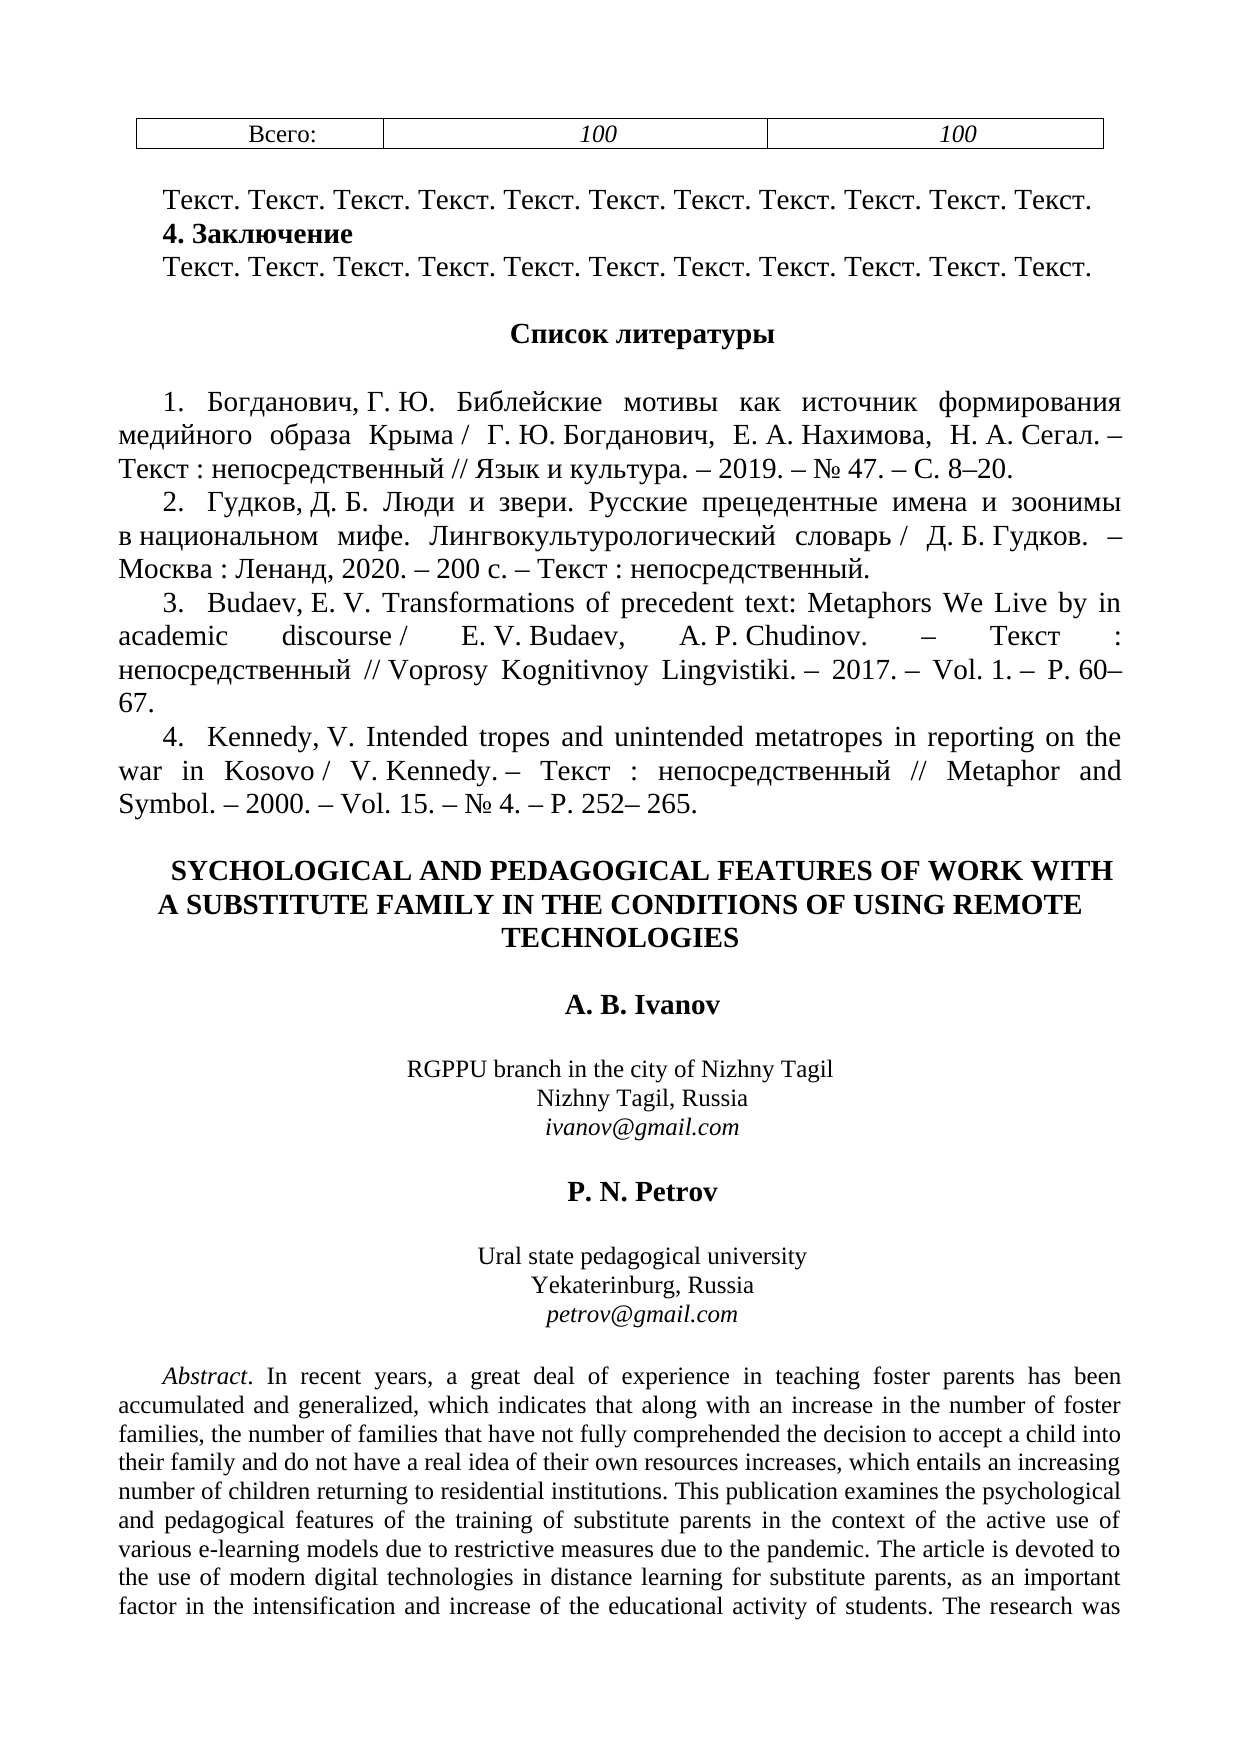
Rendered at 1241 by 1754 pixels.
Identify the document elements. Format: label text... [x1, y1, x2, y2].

text ivanov@gmail.com [118, 1112, 1122, 1141]
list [118, 249, 1122, 283]
table_cell Всего: [137, 119, 383, 148]
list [118, 182, 1122, 216]
list Гудков, Д. Б. Люди и звери. Русские прецедентные имена и зоонимы в национальном мифе. Лингвокультурологический словарь / Д. Б. Гудков. – Москва : Ленанд, 2020. – 200 с. – Текст : непосредственный. [118, 484, 1122, 585]
table_cell 100 [768, 119, 1103, 148]
text Yekaterinburg, Russia [118, 1270, 1122, 1299]
text Nizhny Tagil, Russia [118, 1083, 1122, 1112]
text petrov@gmail.com [118, 1299, 1122, 1328]
list Богданович, Г. Ю. Библейские мотивы как источник формирования медийного образа Крыма / Г. Ю. Богданович, Е. А. Нахимова, Н. А. Сегал. – Текст : непосредственный // Язык и культура. – 2019. – № 47. – С. 8–20. [118, 384, 1122, 484]
text 4. Заключение [118, 216, 1122, 249]
text Ural state pedagogical university [118, 1241, 1122, 1270]
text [118, 1361, 1122, 1620]
list Kennedy, V. Intended tropes and unintended metatropes in reporting on the war in Kosovo / V. Kennedy. – Текст : непосредственный // Metaphor and Symbol. – 2000. – Vol. 15. – № 4. – P. 252– 265. [118, 719, 1122, 820]
text Список литературы [118, 317, 1122, 350]
text A. B. Ivanov [118, 987, 1122, 1021]
text SYCHOLOGICAL AND PEDAGOGICAL FEATURES OF WORK WITH A SUBSTITUTE FAMILY IN THE CONDITIONS OF USING REMOTE TECHNOLOGIES [118, 853, 1122, 954]
table_cell 100 [384, 119, 767, 148]
text RGPPU branch in the city of Nizhny Tagil [118, 1054, 1122, 1083]
list Budaev, E. V. Transformations of precedent text: Metaphors We Live by in academic discourse / E. V. Budaev, A. P. Chudinov. – Текст : непосредственный // Voprosy Kognitivnoy Lingvistiki. – 2017. – Vol. 1. – P. 60– 67. [118, 585, 1122, 719]
text P. N. Petrov [118, 1174, 1122, 1208]
